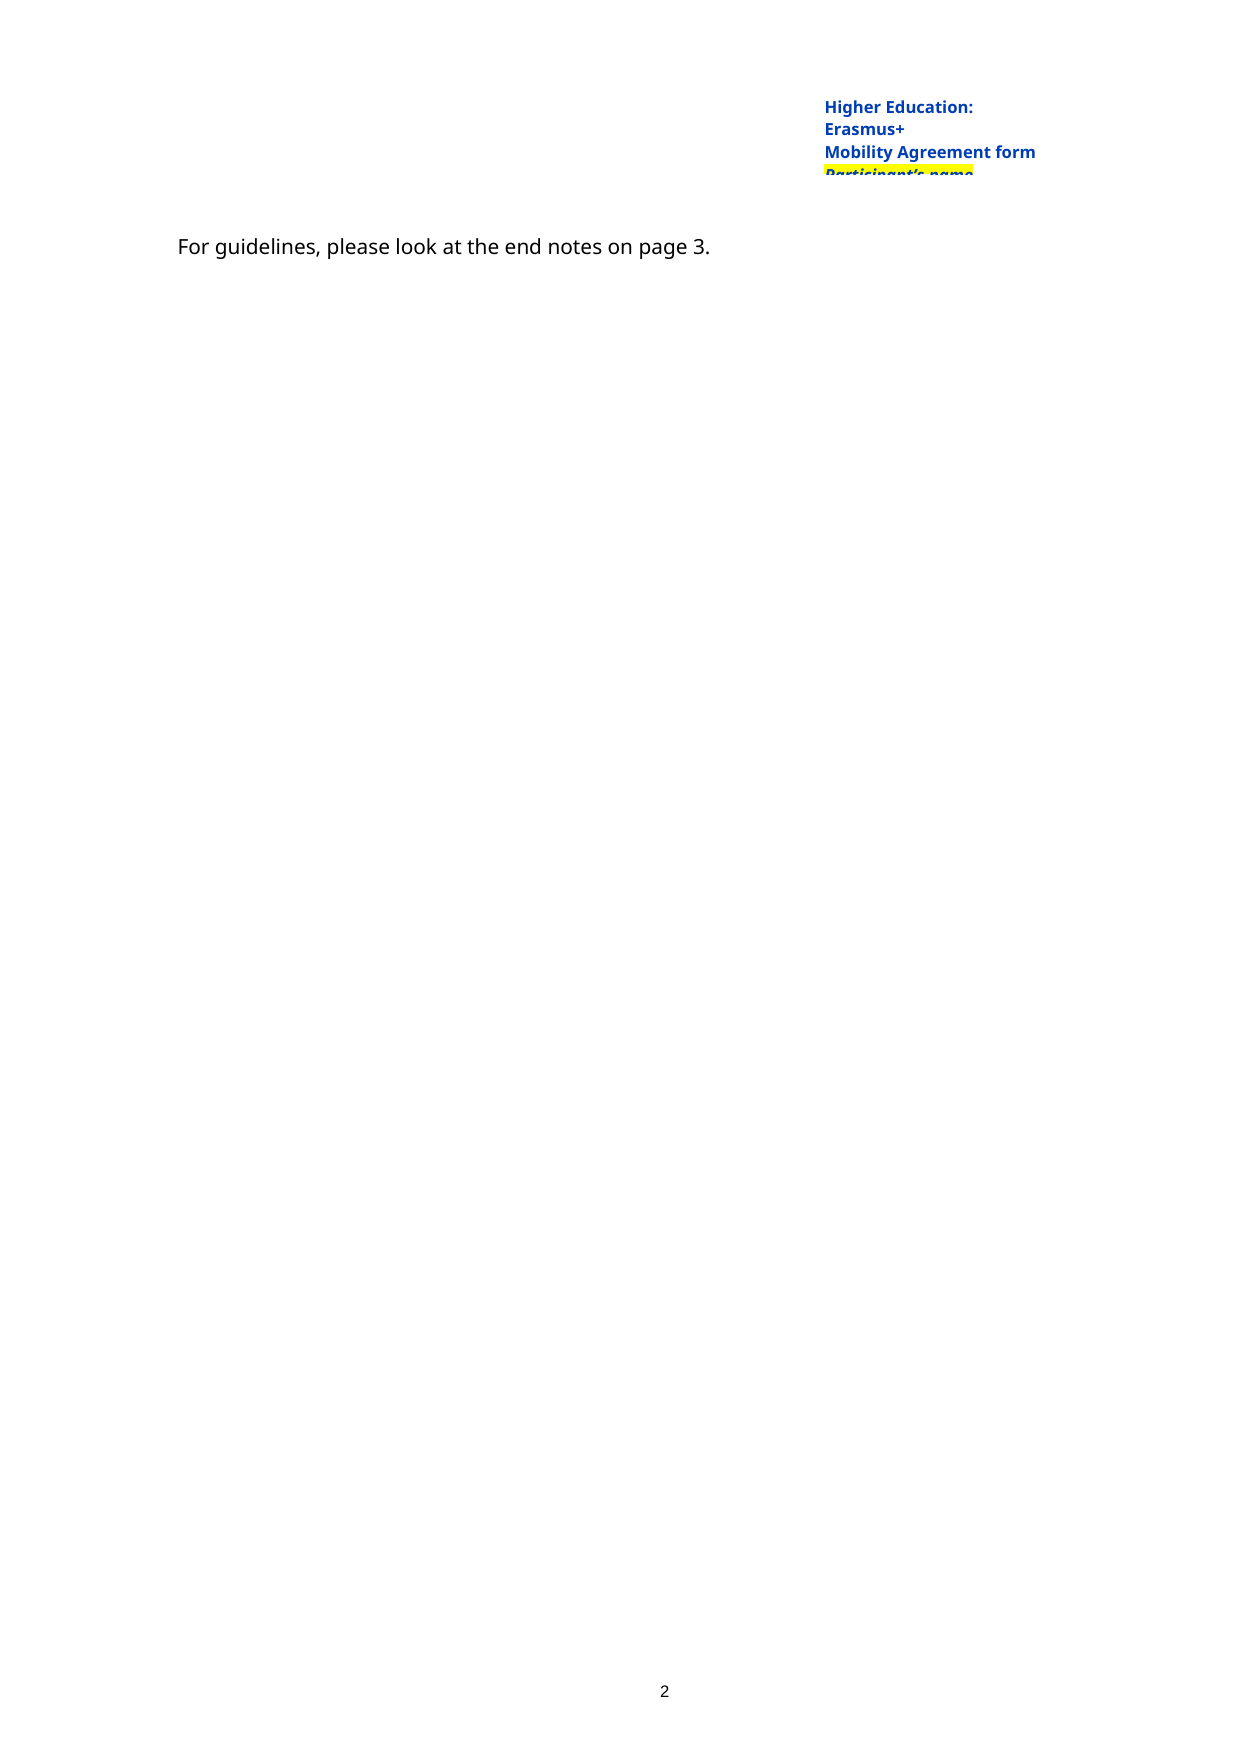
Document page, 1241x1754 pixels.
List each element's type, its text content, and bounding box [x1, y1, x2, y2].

subtitle For guidelines, please look at the end notes on page 3. [177, 232, 1092, 261]
